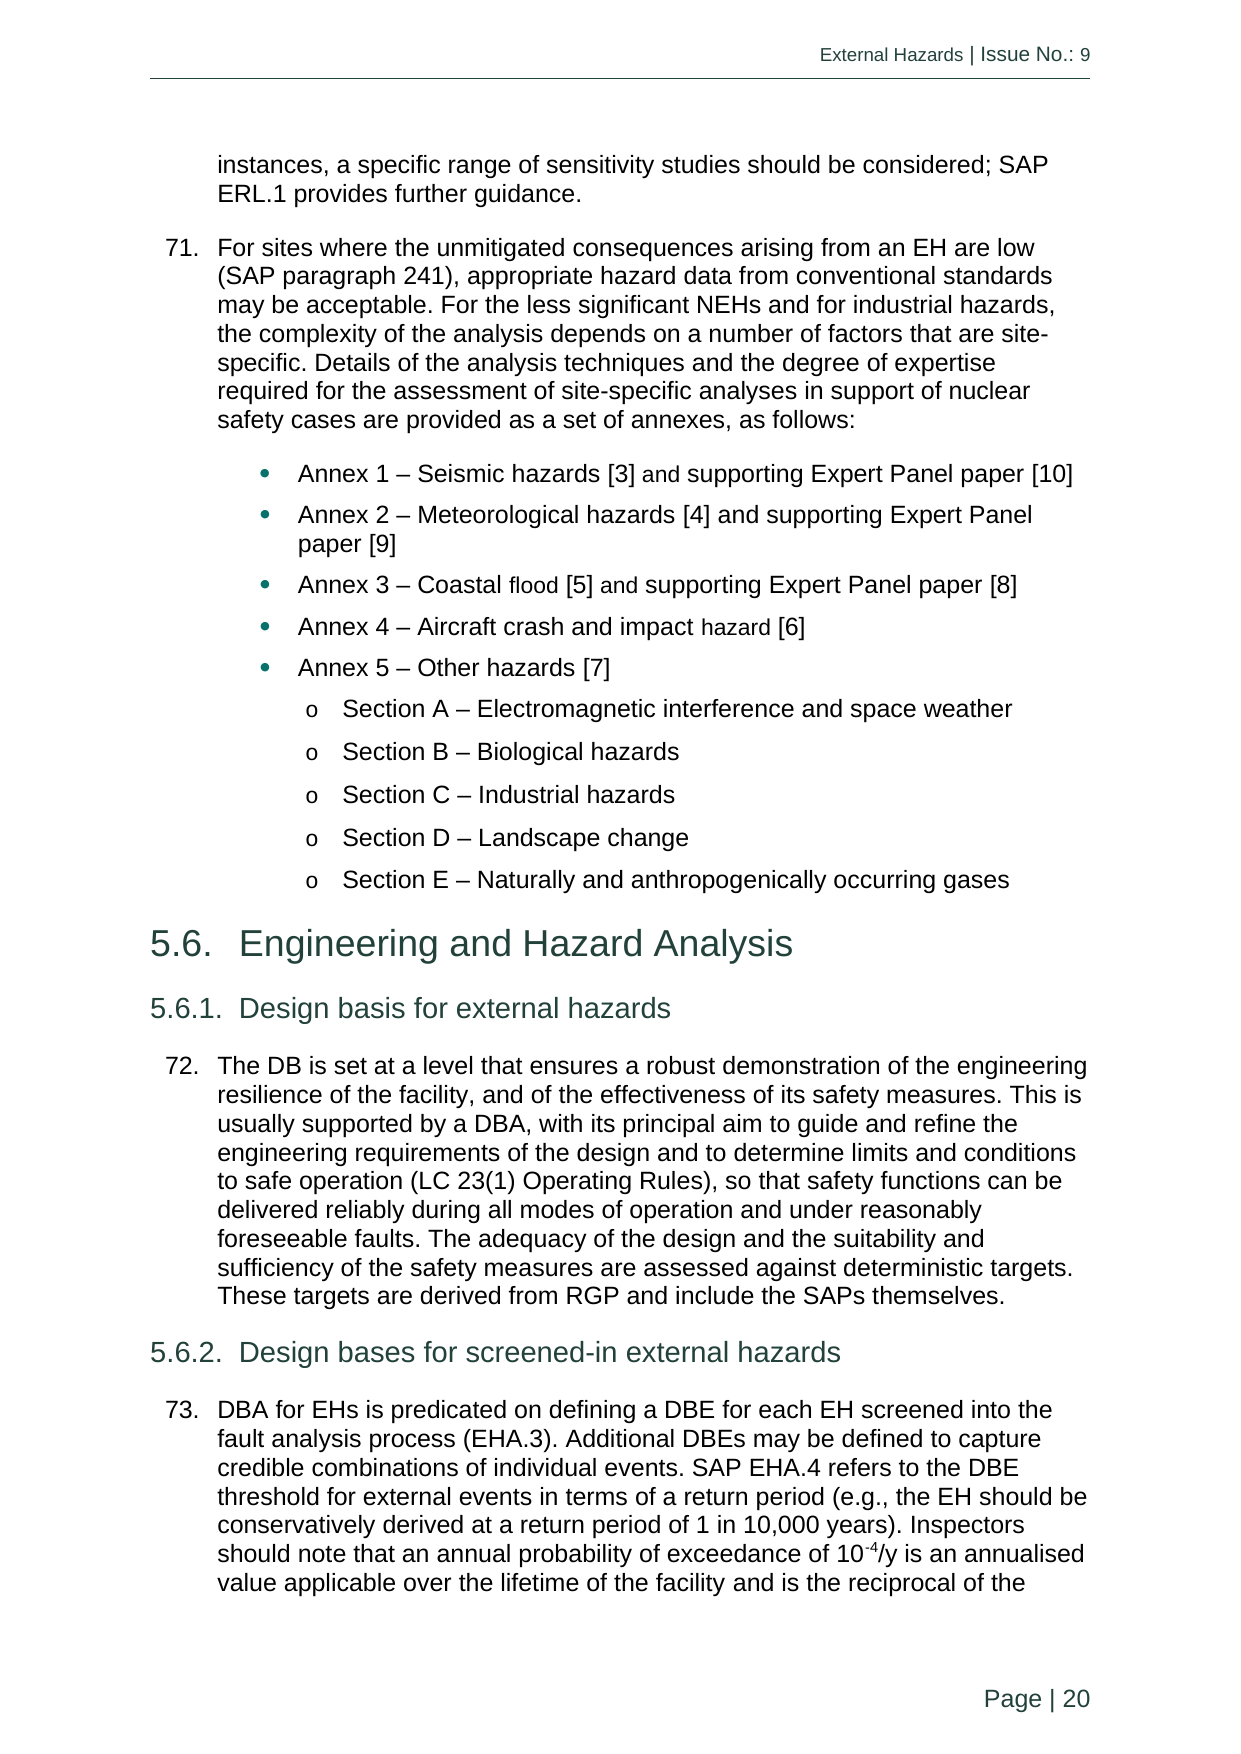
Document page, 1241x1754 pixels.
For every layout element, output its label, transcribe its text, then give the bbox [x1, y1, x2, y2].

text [165, 150, 1090, 207]
list Annex 2 – Meteorological hazards and supporting Expert Panel paper [261, 500, 1090, 558]
list Section E – Naturally and anthropogenically occurring gases [305, 866, 1090, 896]
list Annex 5 – Other hazards [261, 653, 1090, 682]
list Section C – Industrial hazards [305, 780, 1090, 810]
subtitle Engineering and Hazard Analysis [150, 921, 1090, 964]
list Annex 4 – Aircraft crash and impact hazard [261, 612, 1090, 640]
subtitle Design basis for external hazards [150, 991, 1090, 1024]
text The DB is set at a level that ensures a robust demonstration of the engineering resilience of the facility, and of the effectiveness of its safety measures. This is usually supported by a DBA, with its principal aim to guide and refine the engineering requirements of the design and to determine limits and conditions to safe operation (LC 23(1) Operating Rules), so that safety functions can be delivered reliably during all modes of operation and under reasonably foreseeable faults. The adequacy of the design and the suitability and sufficiency of the safety measures are assessed against deterministic targets. These targets are derived from RGP and include the SAPs themselves. [165, 1051, 1090, 1310]
list Section A – Electromagnetic interference and space weather [305, 694, 1090, 724]
list Annex 3 – Coastal flood and supporting Expert Panel paper [261, 570, 1090, 599]
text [165, 1395, 1090, 1596]
subtitle Design bases for screened-in external hazards [150, 1335, 1090, 1368]
list Section D – Landscape change [305, 823, 1090, 853]
list Section B – Biological hazards [305, 737, 1090, 767]
list Annex 1 – Seismic hazards and supporting Expert Panel paper [260, 459, 1090, 488]
text For sites where the unmitigated consequences arising from an EH are low (SAP paragraph 241), appropriate hazard data from conventional standards may be acceptable. For the less significant NEHs and for industrial hazards, the complexity of the analysis depends on a number of factors that are site-specific. Details of the analysis techniques and the degree of expertise required for the assessment of site-specific analyses in support of nuclear safety cases are provided as a set of annexes, as follows: [165, 232, 1090, 434]
